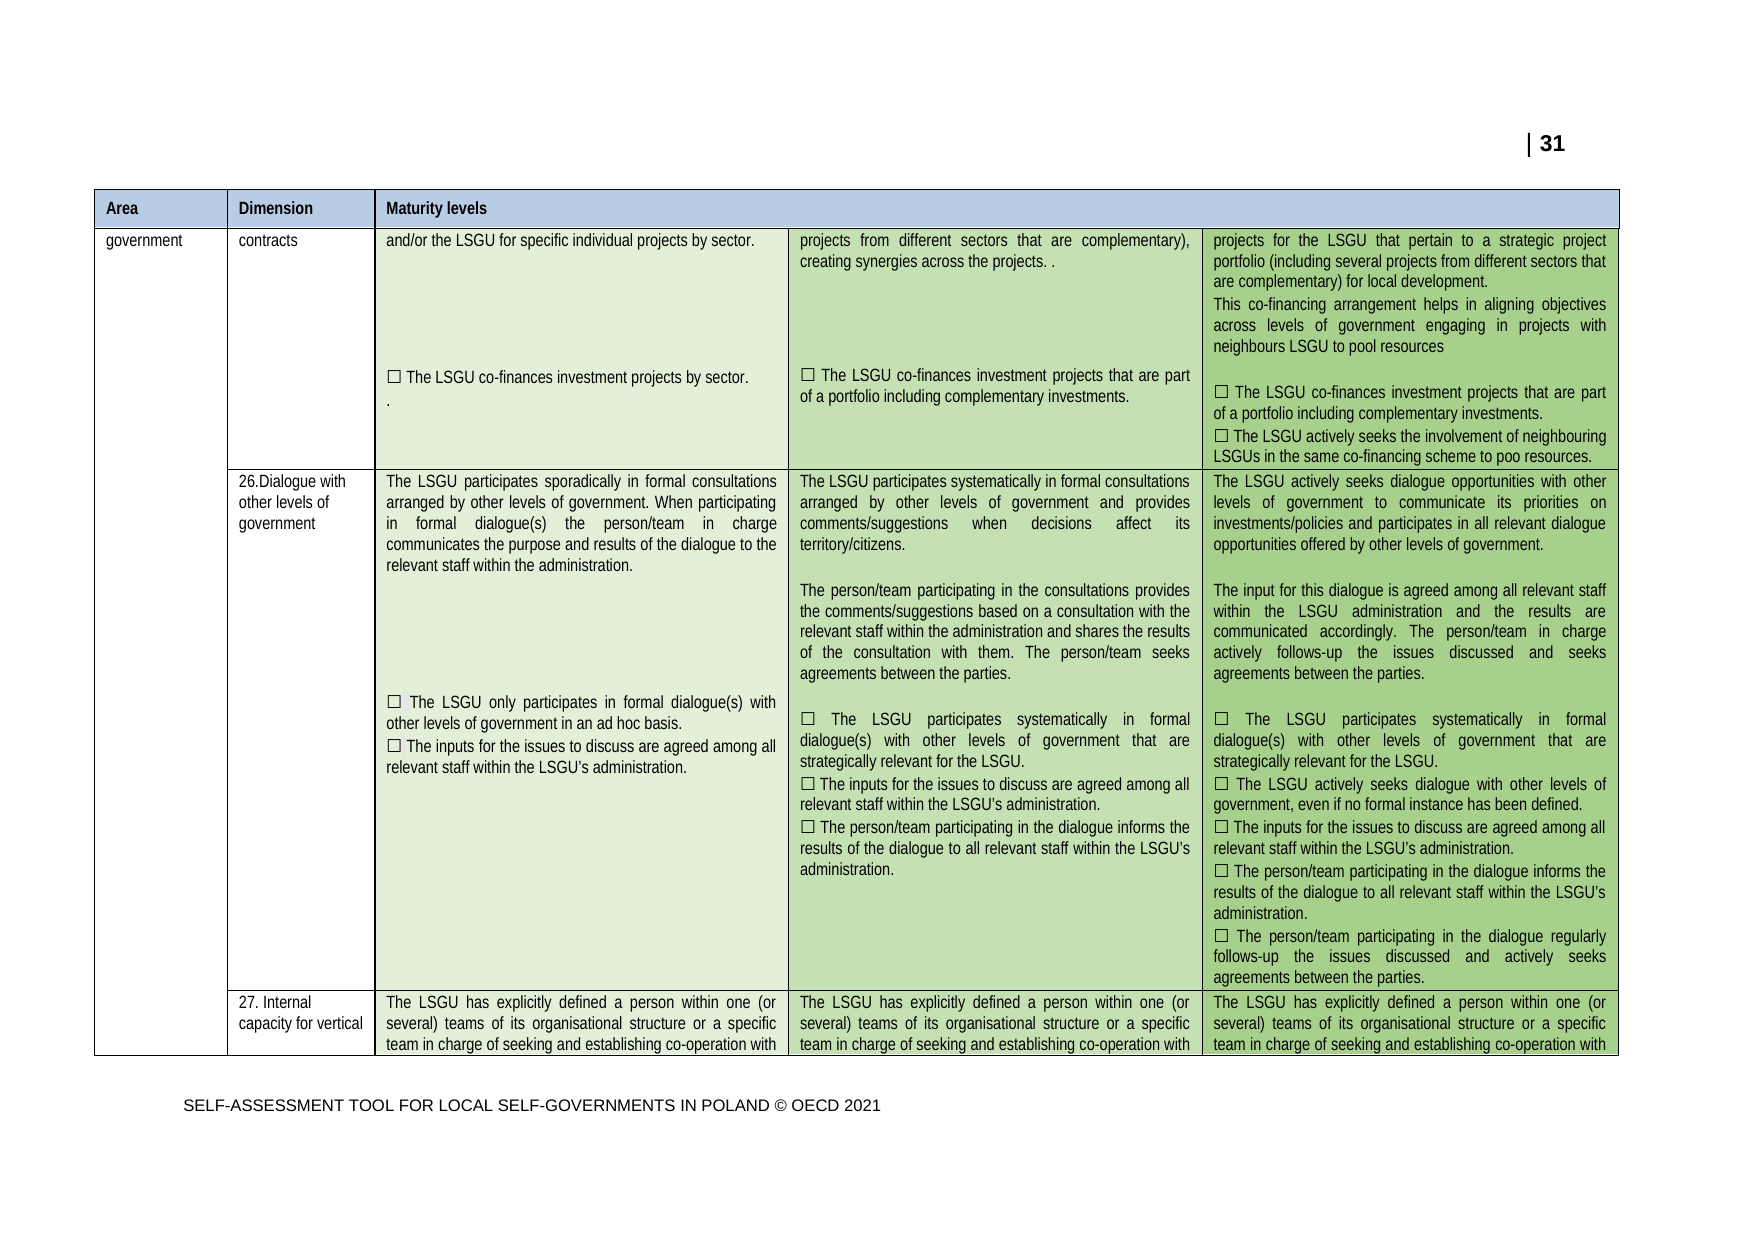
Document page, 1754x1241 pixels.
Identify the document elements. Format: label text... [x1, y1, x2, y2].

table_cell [95, 229, 227, 1054]
table_header Area [95, 190, 227, 227]
table_cell 26.Dialogue with other levels of government [228, 470, 374, 990]
table_cell The LSGU participates sporadically in formal consultations arranged by other levels of government. When participating in formal dialogue(s) the person/team in charge communicates the purpose and results of the dialogue to the relevant staff within the administration. The LSGU only participates in formal dialogue(s) with other levels of government in an ad hoc basis. The inputs for the issues to discuss are agreed among all relevant staff within the LSGU’s administration. [376, 470, 788, 990]
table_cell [228, 229, 374, 469]
table_cell The LSGU participates systematically in formal consultations arranged by other levels of government and provides comments/suggestions when decisions affect its territory/citizens. The person/team participating in the consultations provides the comments/suggestions based on a consultation with the relevant staff within the administration and shares the results of the consultation with them. The person/team seeks agreements between the parties. The LSGU participates systematically in formal dialogue(s) with other levels of government that are strategically relevant for the LSGU. The inputs for the issues to discuss are agreed among all relevant staff within the LSGU’s administration. The person/team participating in the dialogue informs the results of the dialogue to all relevant staff within the LSGU’s administration. [789, 470, 1202, 990]
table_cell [1203, 991, 1618, 1054]
table_header Maturity levels [376, 190, 1619, 227]
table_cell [228, 991, 374, 1054]
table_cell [789, 991, 1202, 1054]
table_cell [789, 229, 1202, 469]
table_cell The LSGU actively seeks dialogue opportunities with other levels of government to communicate its priorities on investments/policies and participates in all relevant dialogue opportunities offered by other levels of government. The input for this dialogue is agreed among all relevant staff within the LSGU administration and the results are communicated accordingly. The person/team in charge actively follows-up the issues discussed and seeks agreements between the parties. The LSGU participates systematically in formal dialogue(s) with other levels of government that are strategically relevant for the LSGU. The LSGU actively seeks dialogue with other levels of government, even if no formal instance has been defined. The inputs for the issues to discuss are agreed among all relevant staff within the LSGU’s administration. The person/team participating in the dialogue informs the results of the dialogue to all relevant staff within the LSGU’s administration. The person/team participating in the dialogue regularly follows-up the issues discussed and actively seeks agreements between the parties. [1203, 470, 1618, 990]
table_header Dimension [228, 190, 374, 227]
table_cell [376, 991, 788, 1054]
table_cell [376, 229, 788, 469]
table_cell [1203, 229, 1618, 469]
